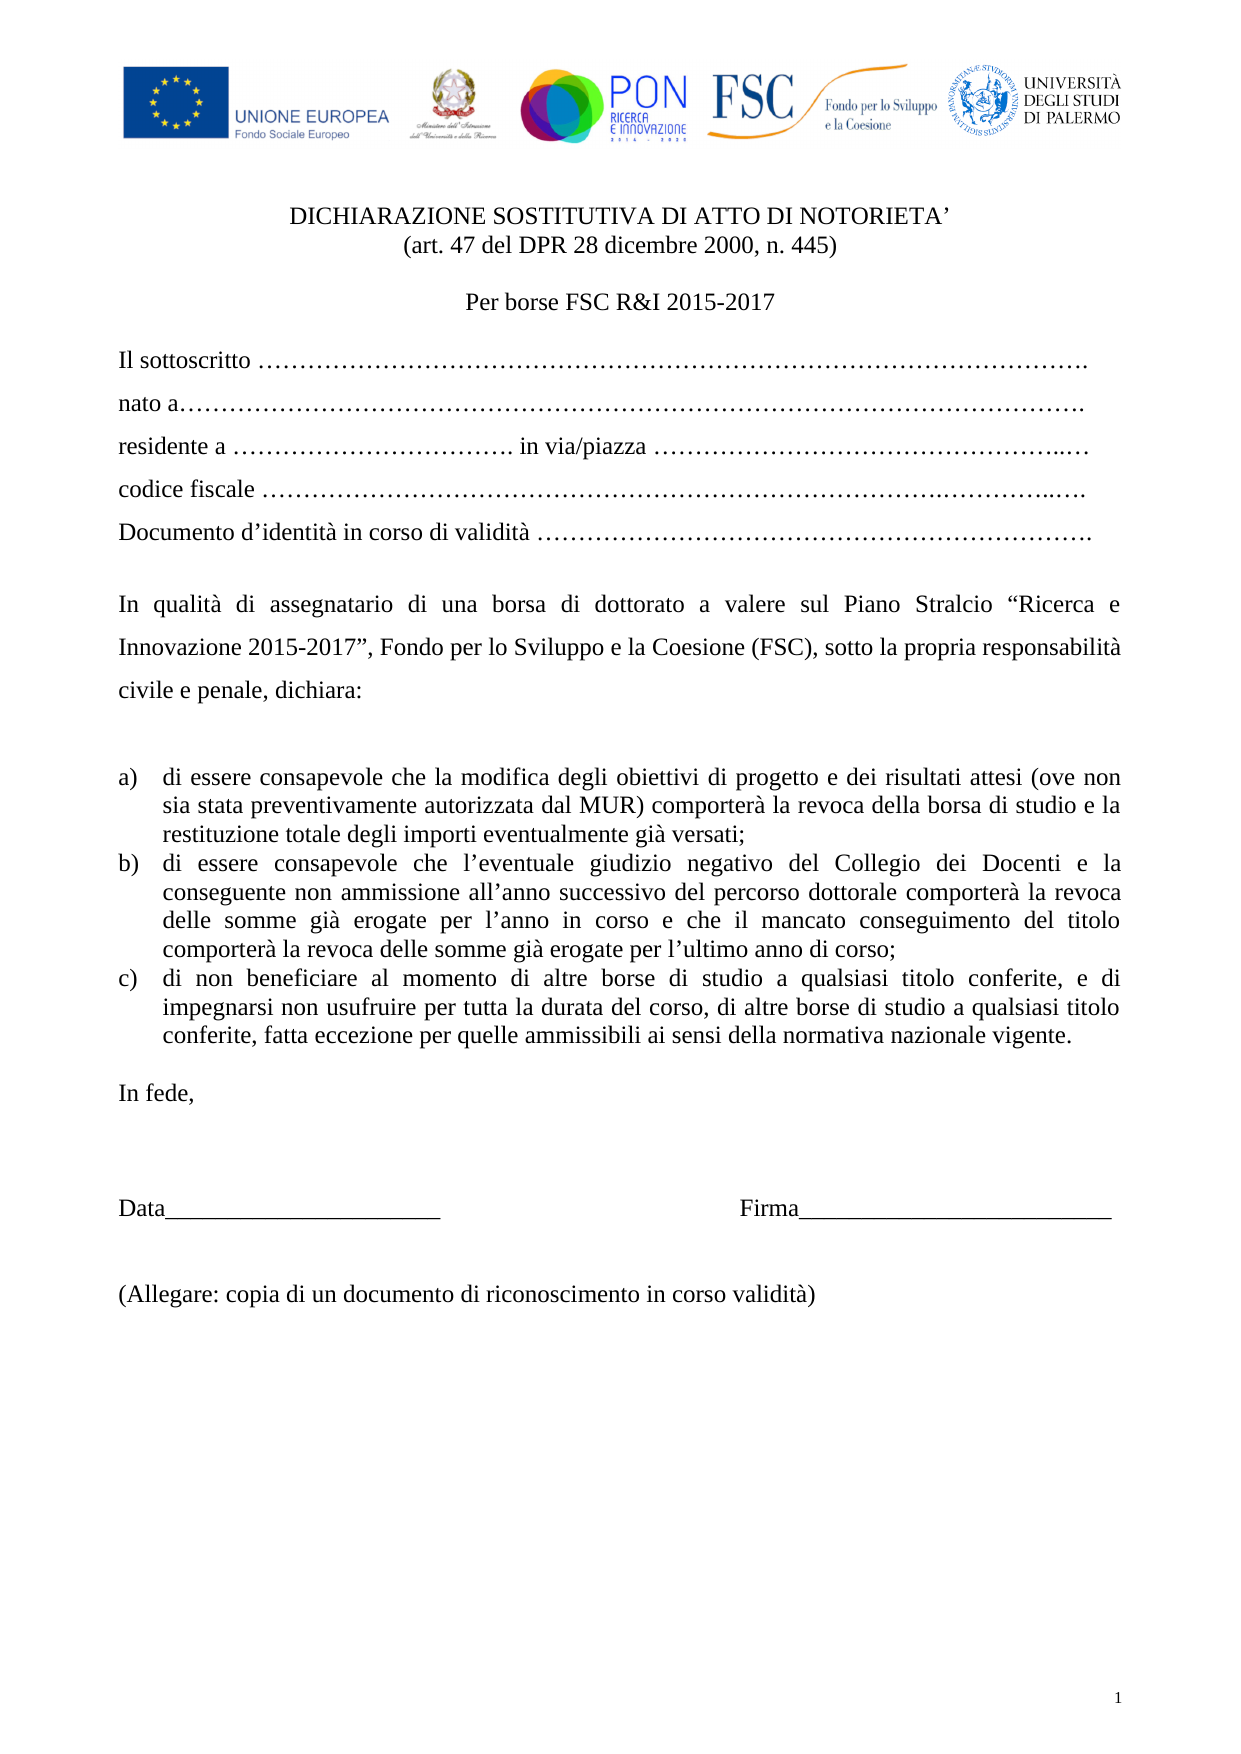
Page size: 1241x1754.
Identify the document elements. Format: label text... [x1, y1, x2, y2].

text In fede, [118, 1078, 1122, 1107]
list di non beneficiare al momento di altre borse di studio a qualsiasi titolo conferite, e di impegnarsi non usufruire per tutta la durata del corso, di altre borse di studio a qualsiasi titolo conferite, fatta eccezione per quelle ammissibili ai sensi della normativa nazionale vigente. [118, 963, 1122, 1049]
text (Allegare: copia di un documento di riconoscimento in corso validità) [118, 1279, 1122, 1308]
text Il sottoscritto ………………………………………………………………………………………. [118, 345, 1122, 374]
text Data______________________ Firma_________________________ [118, 1193, 1122, 1222]
text Documento d’identità in corso di validità …………………………………………………………. [118, 517, 1122, 546]
list di essere consapevole che l’eventuale giudizio negativo del Collegio dei Docenti e la conseguente non ammissione all’anno successivo del percorso dottorale comporterà la revoca delle somme già erogate per l’anno in corso e che il mancato conseguimento del titolo comporterà la revoca delle somme già erogate per l’ultimo anno di corso; [118, 848, 1122, 963]
text In qualità di assegnatario di una borsa di dottorato a valere sul Piano Stralcio “Ricerca e Innovazione 2015-2017”, Fondo per lo Sviluppo e la Coesione (FSC), sotto la propria responsabilità civile e penale, dichiara: [118, 589, 1122, 704]
text codice fiscale ……………………………………………………………………….…………..…. [118, 474, 1122, 503]
list di essere consapevole che la modifica degli obiettivi di progetto e dei risultati attesi (ove non sia stata preventivamente autorizzata dal MUR) comporterà la revoca della borsa di studio e la restituzione totale degli importi eventualmente già versati; [118, 762, 1122, 848]
picture [118, 59, 1122, 149]
text DICHIARAZIONE SOSTITUTIVA DI ATTO DI NOTORIETA’ [118, 201, 1122, 230]
text Per borse FSC R&I 2015-2017 [118, 287, 1122, 316]
text (art. 47 del DPR 28 dicembre 2000, n. 445) [118, 230, 1122, 259]
text residente a ……………………………. in via/piazza …………………………………………..… [118, 431, 1122, 460]
text nato a………………………………………………………………………………………………. [118, 388, 1122, 417]
